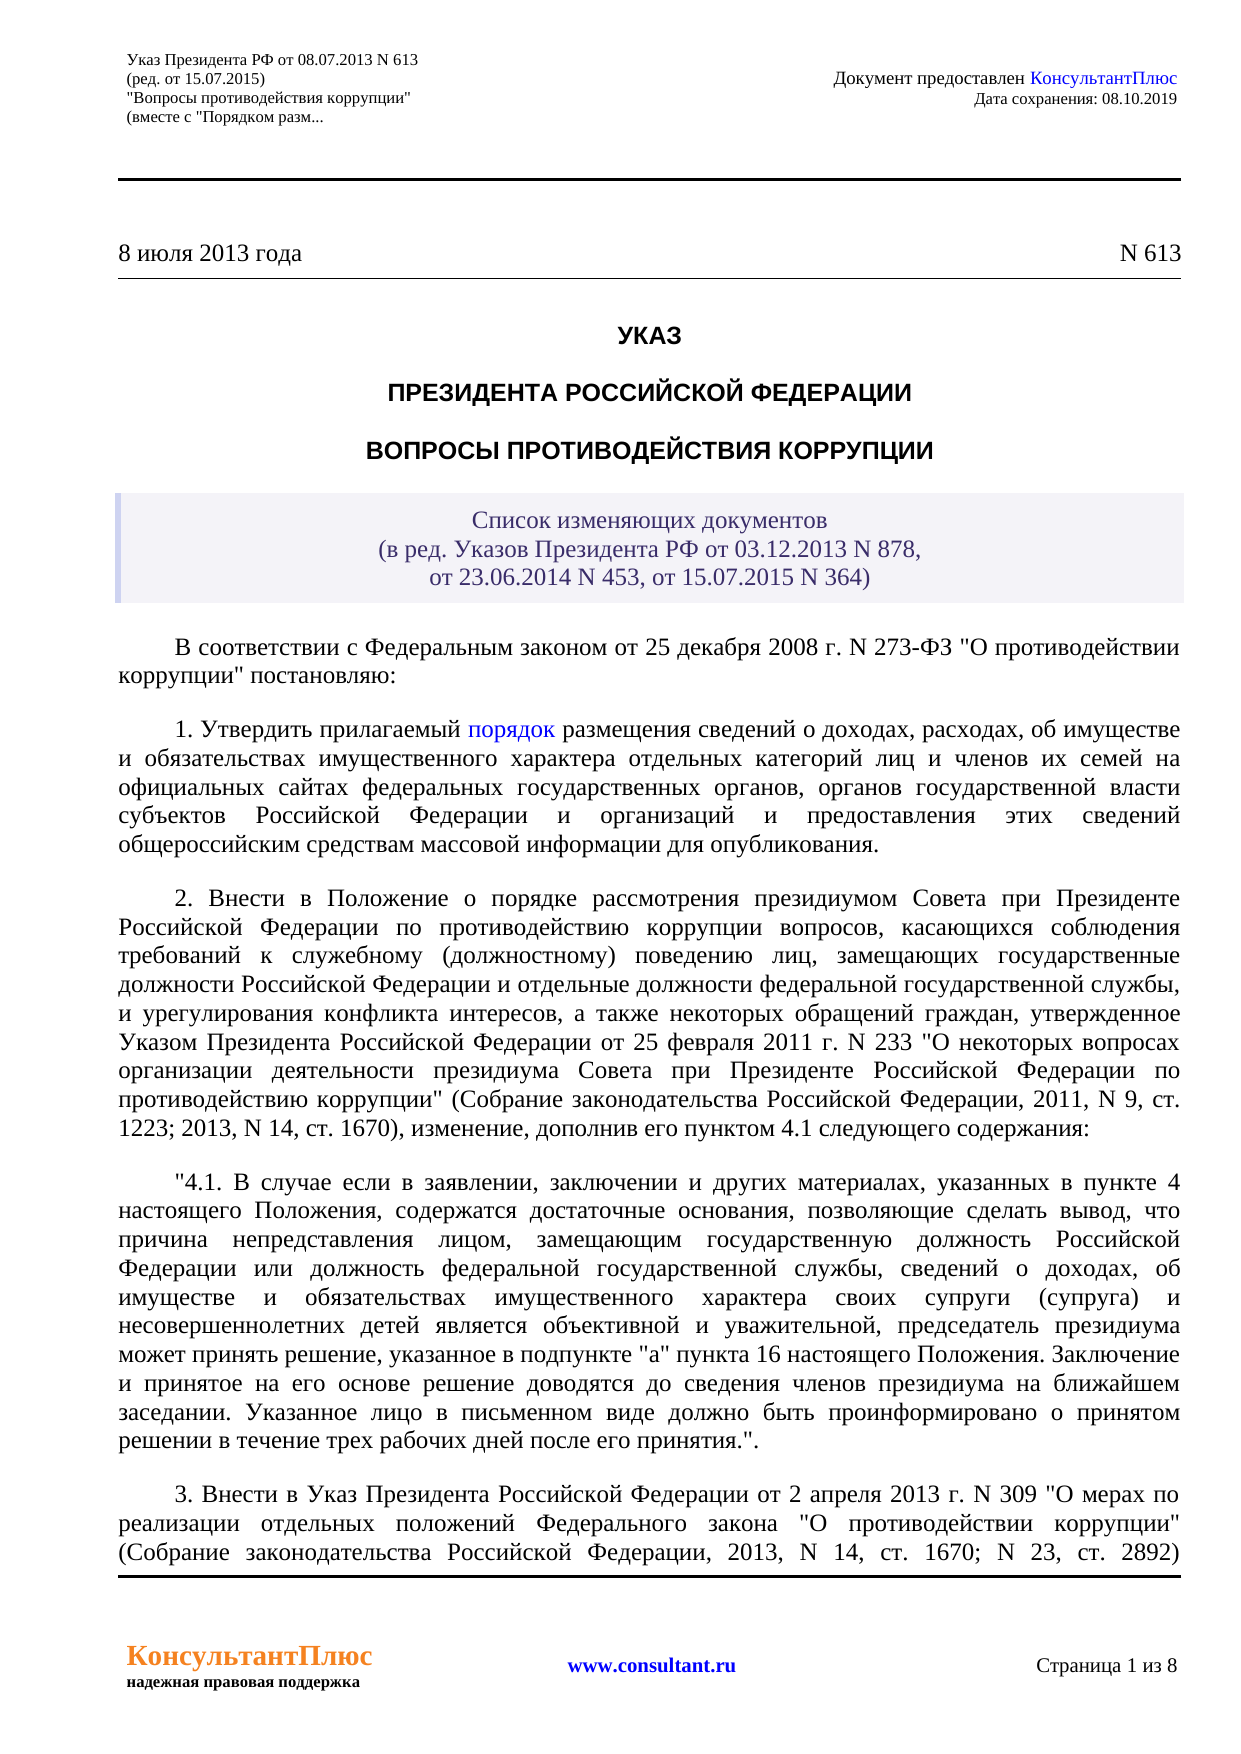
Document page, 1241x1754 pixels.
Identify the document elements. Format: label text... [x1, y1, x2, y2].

table_header Список изменяющих документов (в ред. Указов Президента РФ от 03.12.2013 N 878, от 23.06.2014 N 453, от 15.07.2015 N 364) [121, 493, 1178, 603]
text В соответствии с Федеральным законом от 25 декабря 2008 г. N 273-ФЗ "О противодействии коррупции" постановляю: [118, 632, 1181, 689]
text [118, 1479, 1181, 1565]
text 1. Утвердить прилагаемый порядок размещения сведений о доходах, расходах, об имуществе и обязательствах имущественного характера отдельных категорий лиц и членов их семей на официальных сайтах федеральных государственных органов, органов государственной власти субъектов Российской Федерации и организаций и предоставления этих сведений общероссийским средствам массовой информации для опубликования. [118, 714, 1181, 858]
title УКАЗ [118, 321, 1181, 349]
table_header N 613 [650, 238, 1181, 267]
text "4.1. В случае если в заявлении, заключении и других материалах, указанных в пункте 4 настоящего Положения, содержатся достаточные основания, позволяющие сделать вывод, что причина непредставления лицом, замещающим государственную должность Российской Федерации или должность федеральной государственной службы, сведений о доходах, об имуществе и обязательствах имущественного характера своих супруги (супруга) и несовершеннолетних детей является объективной и уважительной, председатель президиума может принять решение, указанное в подпункте "а" пункта 16 настоящего Положения. Заключение и принятое на его основе решение доводятся до сведения членов президиума на ближайшем заседании. Указанное лицо в письменном виде должно быть проинформировано о принятом решении в течение трех рабочих дней после его принятия.". [118, 1167, 1181, 1454]
title ВОПРОСЫ ПРОТИВОДЕЙСТВИЯ КОРРУПЦИИ [118, 436, 1181, 464]
title ПРЕЗИДЕНТА РОССИЙСКОЙ ФЕДЕРАЦИИ [118, 378, 1181, 407]
text 2. Внести в Положение о порядке рассмотрения президиумом Совета при Президенте Российской Федерации по противодействию коррупции вопросов, касающихся соблюдения требований к служебному (должностному) поведению лиц, замещающих государственные должности Российской Федерации и отдельные должности федеральной государственной службы, и урегулирования конфликта интересов, а также некоторых обращений граждан, утвержденное Указом Президента Российской Федерации от 25 февраля 2011 г. N 233 "О некоторых вопросах организации деятельности президиума Совета при Президенте Российской Федерации по противодействию коррупции" (Собрание законодательства Российской Федерации, 2011, N 9, ст. 1223; 2013, N 14, ст. 1670), изменение, дополнив его пунктом 4.1 следующего содержания: [118, 883, 1181, 1142]
table_header 8 июля 2013 года [118, 238, 649, 267]
